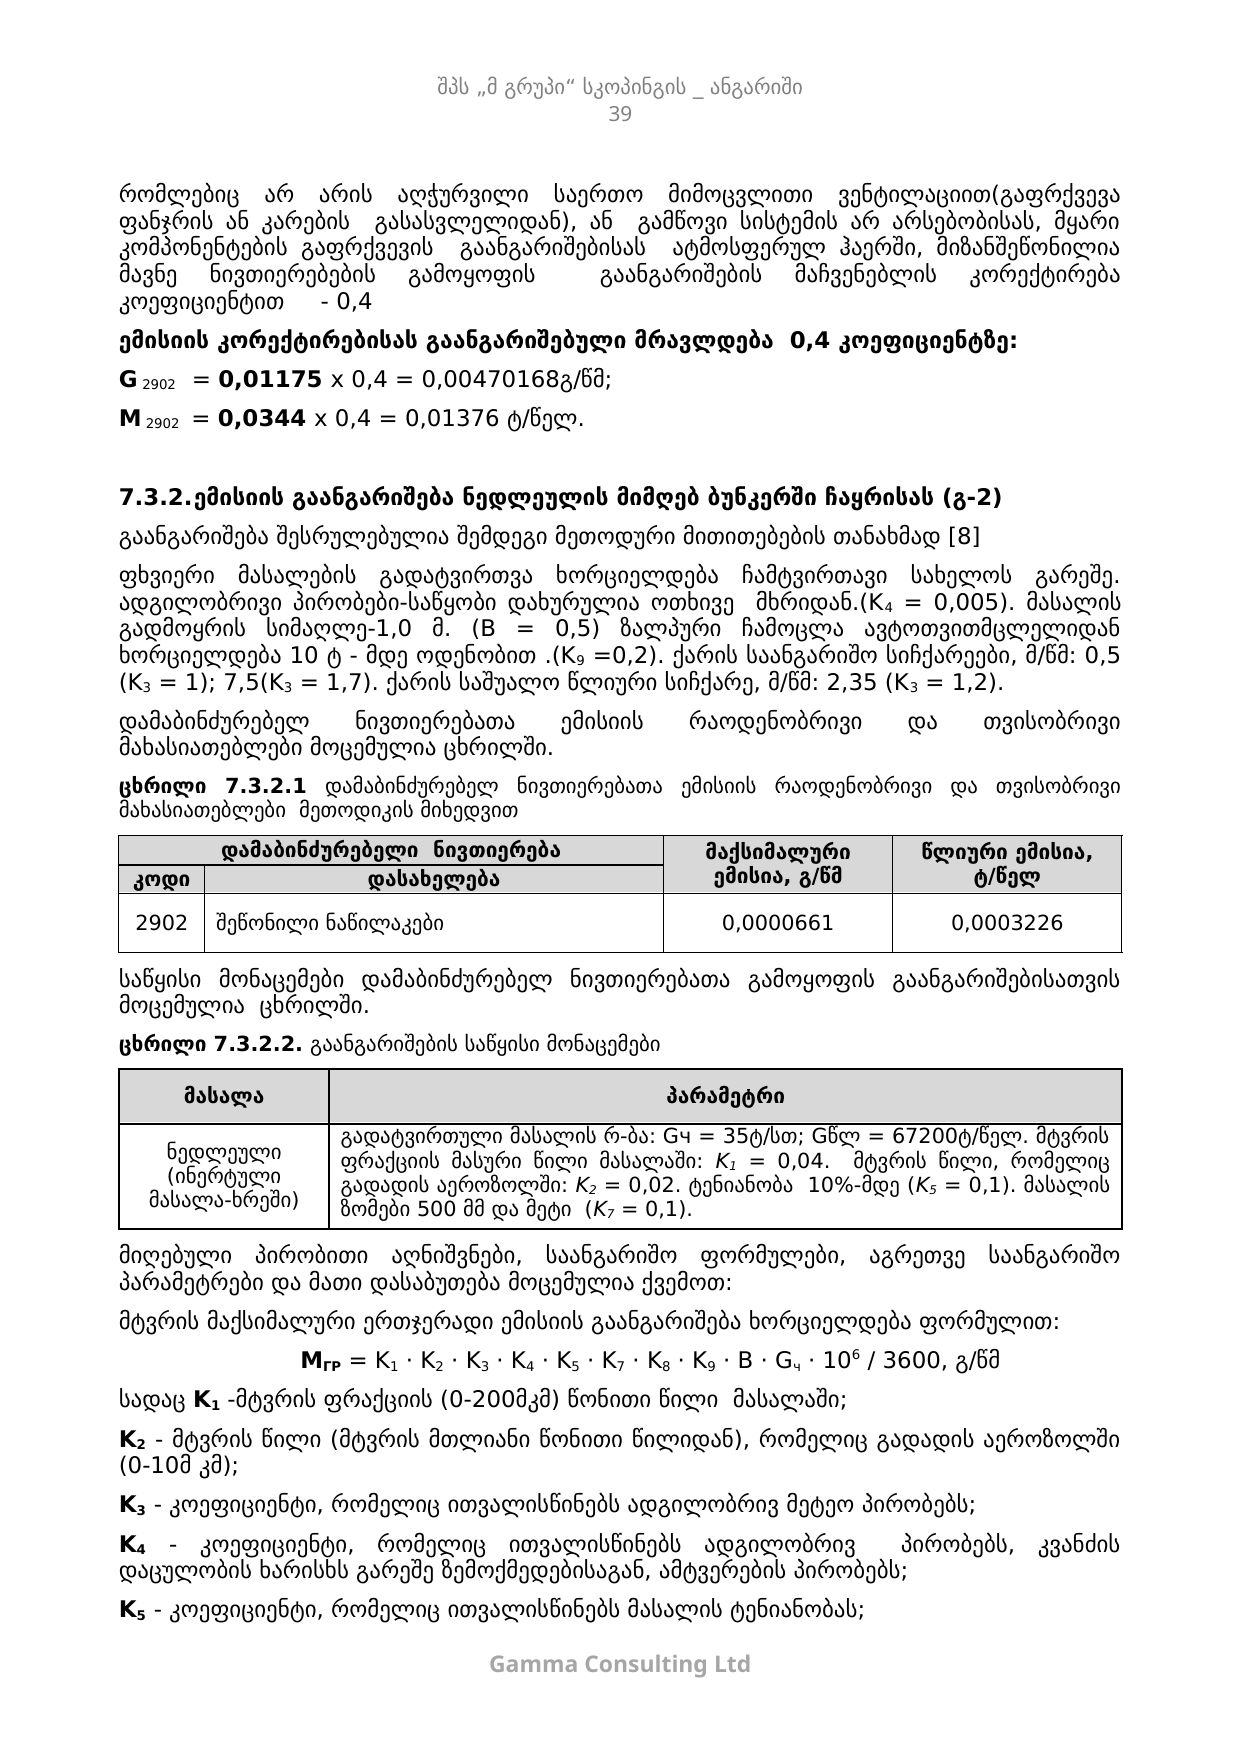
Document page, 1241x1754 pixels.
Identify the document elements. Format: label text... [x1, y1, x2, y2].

text დამაბინძურებელ ნივთიერებათა ემისიის რაოდენობრივი და თვისობრივი მახასიათებლები მოცემულია ცხრილში. [118, 708, 1122, 761]
table_cell 0,0000661 [664, 894, 892, 952]
text K4 - კოეფიციენტი, რომელიც ითვალისწინებს ადგილობრივ პირობებს, კვანძის დაცულობის ხარისხს გარეშე ზემოქმედებისაგან, ამტვერების პირობებს; [118, 1531, 1122, 1584]
text ცხრილი 7.3.2.1 დამაბინძურებელ ნივთიერებათა ემისიის რაოდენობრივი და თვისობრივი მახასიათებლები მეთოდიკის მიხედვით [118, 774, 1122, 822]
text G 2902 = 0,01175 x 0,4 = 0,00470168გ/წმ; [118, 366, 1122, 393]
text K5 - კოეფიციენტი, რომელიც ითვალისწინებს მასალის ტენიანობას; [118, 1597, 1122, 1623]
table_cell 2902 [119, 894, 204, 952]
text მიღებული პირობითი აღნიშვნები, საანგარიშო ფორმულები, აგრეთვე საანგარიშო პარამეტრები და მათი დასაბუთება მოცემულია ქვემოთ: [118, 1242, 1122, 1296]
text საწყისი მონაცემები დამაბინძურებელ ნივთიერებათა გამოყოფის გაანგარიშებისათვის მოცემულია ცხრილში. [118, 966, 1122, 1019]
subtitle ემისიის გაანგარიშება ნედლეულის მიმღებ ბუნკერში ჩაყრისას (გ-2) [118, 484, 1122, 510]
table_cell შეწონილი ნაწილაკები [205, 894, 663, 952]
text ემისიის კორექტირებისას გაანგარიშებული მრავლდება 0,4 კოეფიციენტზე: [118, 327, 1122, 354]
text მტვრის მაქსიმალური ერთჯერადი ემისიის გაანგარიშება ხორციელდება ფორმულით: [118, 1308, 1122, 1335]
table_cell ნედლეული (ინერტული მასალა-ხრეში) [120, 1125, 328, 1228]
table_header მასალა [120, 1070, 328, 1122]
table_cell 0,0003226 [893, 894, 1121, 952]
table_header დამაბინძურებელი ნივთიერება [119, 836, 663, 864]
text გაანგარიშება შესრულებულია შემდეგი მეთოდური მითითებების თანახმად [8] [118, 523, 1122, 549]
text ფხვიერი მასალების გადატვირთვა ხორციელდება ჩამტვირთავი სახელოს გარეშე. ადგილობრივი პირობები-საწყობი დახურულია ოთხივე მხრიდან.(K4 = 0,005). მასალის გადმოყრის სიმაღლე-1,0 მ. (B = 0,5) ზალპური ჩამოცლა ავტოთვითმცლელიდან ხორციელდება 10 ტ - მდე ოდენობით .(K9 =0,2). ქარის საანგარიშო სიჩქარეები, მ/წმ: 0,5 (K3 = 1); 7,5(K3 = 1,7). ქარის საშუალო წლიური სიჩქარე, მ/წმ: 2,35 (K3 = 1,2). [118, 562, 1122, 695]
text M 2902 = 0,0344 x 0,4 = 0,01376 ტ/წელ. [118, 405, 1122, 432]
text სადაც K1 -მტვრის ფრაქციის (0-200მკმ) წონითი წილი მასალაში; [118, 1387, 1122, 1413]
table_header პარამეტრი [330, 1070, 1121, 1122]
text ცხრილი 7.3.2.2. გაანგარიშების საწყისი მონაცემები [118, 1032, 1122, 1056]
text МГР = K1 · K2 · K3 · K4 · K5 · K7 · K8 · K9 · B · Gч · 106 / 3600, გ/წმ [118, 1347, 1122, 1374]
text K3 - კოეფიციენტი, რომელიც ითვალისწინებს ადგილობრივ მეტეო პირობებს; [118, 1492, 1122, 1518]
text K2 - მტვრის წილი (მტვრის მთლიანი წონითი წილიდან), რომელიც გადადის აეროზოლში (0-10მ კმ); [118, 1426, 1122, 1479]
table_cell დასახელება [205, 866, 663, 892]
table_header წლიური ემისია, ტ/წელ [893, 836, 1121, 892]
table_cell გადატვირთული მასალის რ-ბა: Gч = 35ტ/სთ; Gწლ = 67200ტ/წელ. მტვრის ფრაქციის მასური წილი მასალაში: K1 = 0,04. მტვრის წილი, რომელიც გადადის აეროზოლში: K2 = 0,02. ტენიანობა 10%-მდე (K5 = 0,1). მასალის ზომები 500 მმ და მეტი (K7 = 0,1). [330, 1125, 1121, 1228]
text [118, 181, 1122, 314]
table_cell კოდი [119, 866, 204, 892]
table_header მაქსიმალური ემისია, გ/წმ [664, 836, 892, 892]
